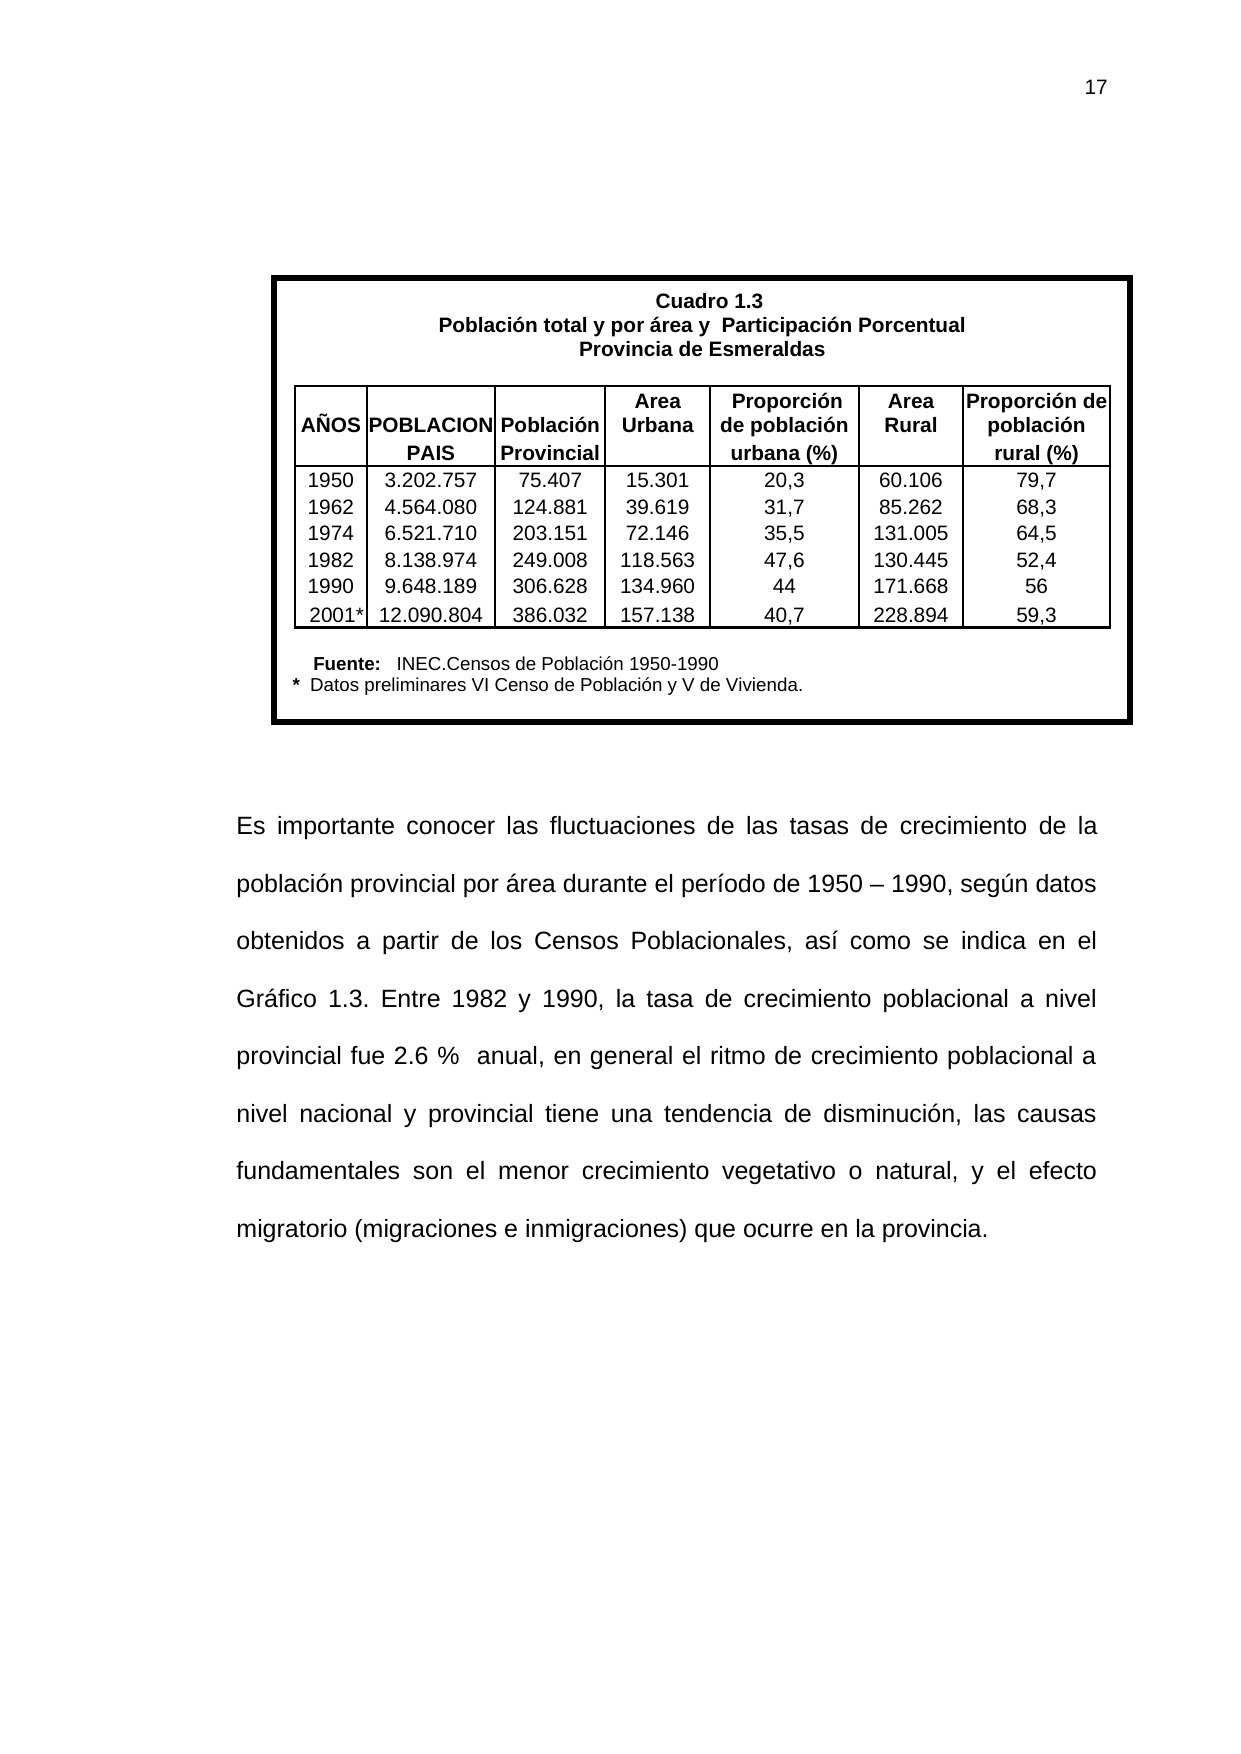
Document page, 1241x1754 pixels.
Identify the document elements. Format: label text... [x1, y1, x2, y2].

text Es importante conocer las fluctuaciones de las tasas de crecimiento de la población provincial por área durante el período de 1950 – 1990, según datos obtenidos a partir de los Censos Poblacionales, así como se indica en el Gráfico 1.3. Entre 1982 y 1990, la tasa de crecimiento poblacional a nivel provincial fue 2.6 % anual, en general el ritmo de crecimiento poblacional a nivel nacional y provincial tiene una tendencia de disminución, las causas fundamentales son el menor crecimiento vegetativo o natural, y el efecto migratorio (migraciones e inmigraciones) que ocurre en la provincia. [236, 811, 1098, 1242]
